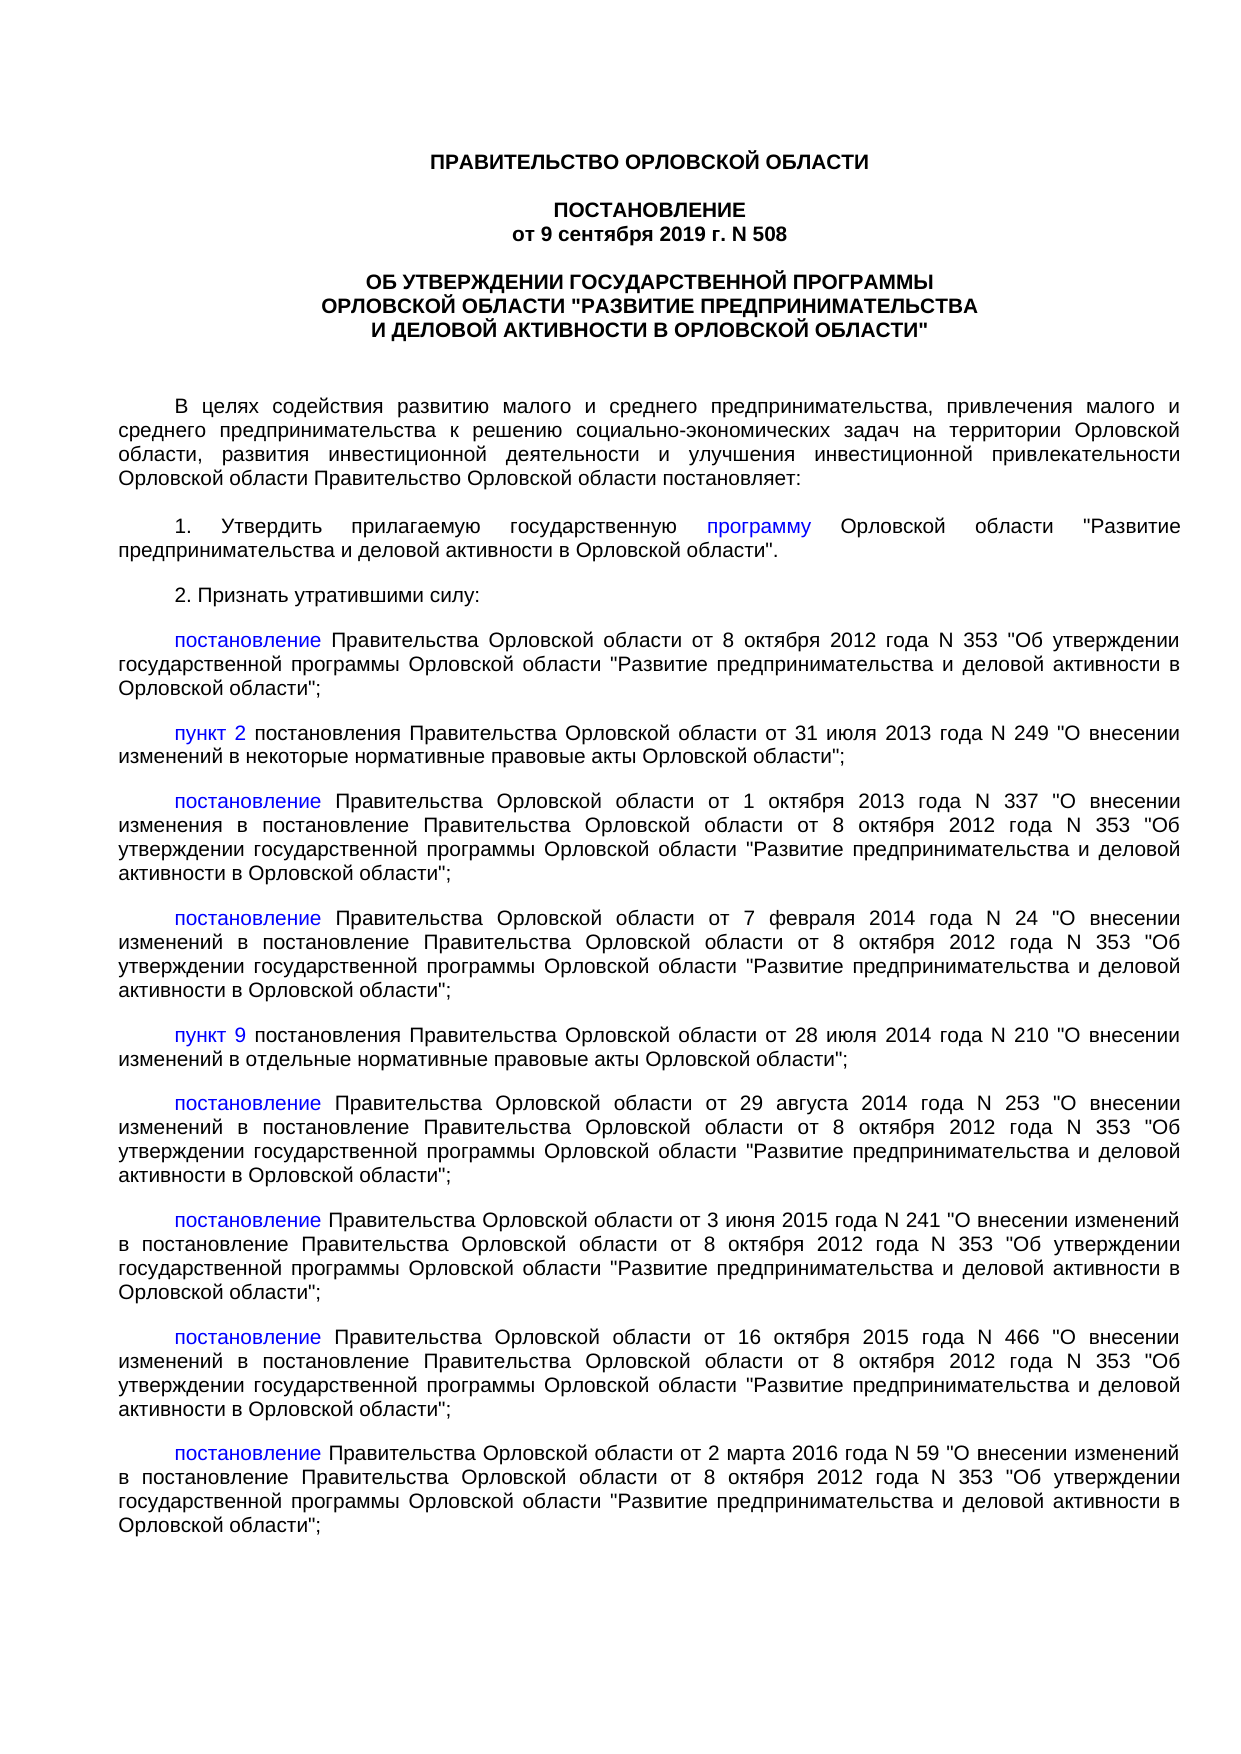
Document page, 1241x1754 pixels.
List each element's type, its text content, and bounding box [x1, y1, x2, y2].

text от 9 сентября 2019 г. N 508 [118, 222, 1181, 246]
text 2. Признать утратившими силу: [118, 583, 1181, 607]
text ОРЛОВСКОЙ ОБЛАСТИ "РАЗВИТИЕ ПРЕДПРИНИМАТЕЛЬСТВА [118, 294, 1181, 318]
text постановление Правительства Орловской области от 29 августа 2014 года N 253 "О внесении изменений в постановление Правительства Орловской области от 8 октября 2012 года N 353 "Об утверждении государственной программы Орловской области "Развитие предпринимательства и деловой активности в Орловской области"; [118, 1091, 1181, 1187]
text ПОСТАНОВЛЕНИЕ [118, 198, 1181, 222]
text постановление Правительства Орловской области от 2 марта 2016 года N 59 "О внесении изменений в постановление Правительства Орловской области от 8 октября 2012 года N 353 "Об утверждении государственной программы Орловской области "Развитие предпринимательства и деловой активности в Орловской области"; [118, 1441, 1181, 1537]
text постановление Правительства Орловской области от 7 февраля 2014 года N 24 "О внесении изменений в постановление Правительства Орловской области от 8 октября 2012 года N 353 "Об утверждении государственной программы Орловской области "Развитие предпринимательства и деловой активности в Орловской области"; [118, 906, 1181, 1002]
text В целях содействия развитию малого и среднего предпринимательства, привлечения малого и среднего предпринимательства к решению социально-экономических задач на территории Орловской области, развития инвестиционной деятельности и улучшения инвестиционной привлекательности Орловской области Правительство Орловской области постановляет: [118, 394, 1181, 490]
text 1. Утвердить прилагаемую государственную программу Орловской области "Развитие предпринимательства и деловой активности в Орловской области". [118, 514, 1181, 562]
text ПРАВИТЕЛЬСТВО ОРЛОВСКОЙ ОБЛАСТИ [118, 150, 1181, 174]
text пункт 2 постановления Правительства Орловской области от 31 июля 2013 года N 249 "О внесении изменений в некоторые нормативные правовые акты Орловской области"; [118, 720, 1181, 768]
text постановление Правительства Орловской области от 8 октября 2012 года N 353 "Об утверждении государственной программы Орловской области "Развитие предпринимательства и деловой активности в Орловской области"; [118, 628, 1181, 699]
text постановление Правительства Орловской области от 3 июня 2015 года N 241 "О внесении изменений в постановление Правительства Орловской области от 8 октября 2012 года N 353 "Об утверждении государственной программы Орловской области "Развитие предпринимательства и деловой активности в Орловской области"; [118, 1208, 1181, 1304]
text постановление Правительства Орловской области от 1 октября 2013 года N 337 "О внесении изменения в постановление Правительства Орловской области от 8 октября 2012 года N 353 "Об утверждении государственной программы Орловской области "Развитие предпринимательства и деловой активности в Орловской области"; [118, 789, 1181, 885]
text ОБ УТВЕРЖДЕНИИ ГОСУДАРСТВЕННОЙ ПРОГРАММЫ [118, 270, 1181, 294]
text постановление Правительства Орловской области от 16 октября 2015 года N 466 "О внесении изменений в постановление Правительства Орловской области от 8 октября 2012 года N 353 "Об утверждении государственной программы Орловской области "Развитие предпринимательства и деловой активности в Орловской области"; [118, 1324, 1181, 1420]
text И ДЕЛОВОЙ АКТИВНОСТИ В ОРЛОВСКОЙ ОБЛАСТИ" [118, 318, 1181, 342]
text пункт 9 постановления Правительства Орловской области от 28 июля 2014 года N 210 "О внесении изменений в отдельные нормативные правовые акты Орловской области"; [118, 1022, 1181, 1070]
